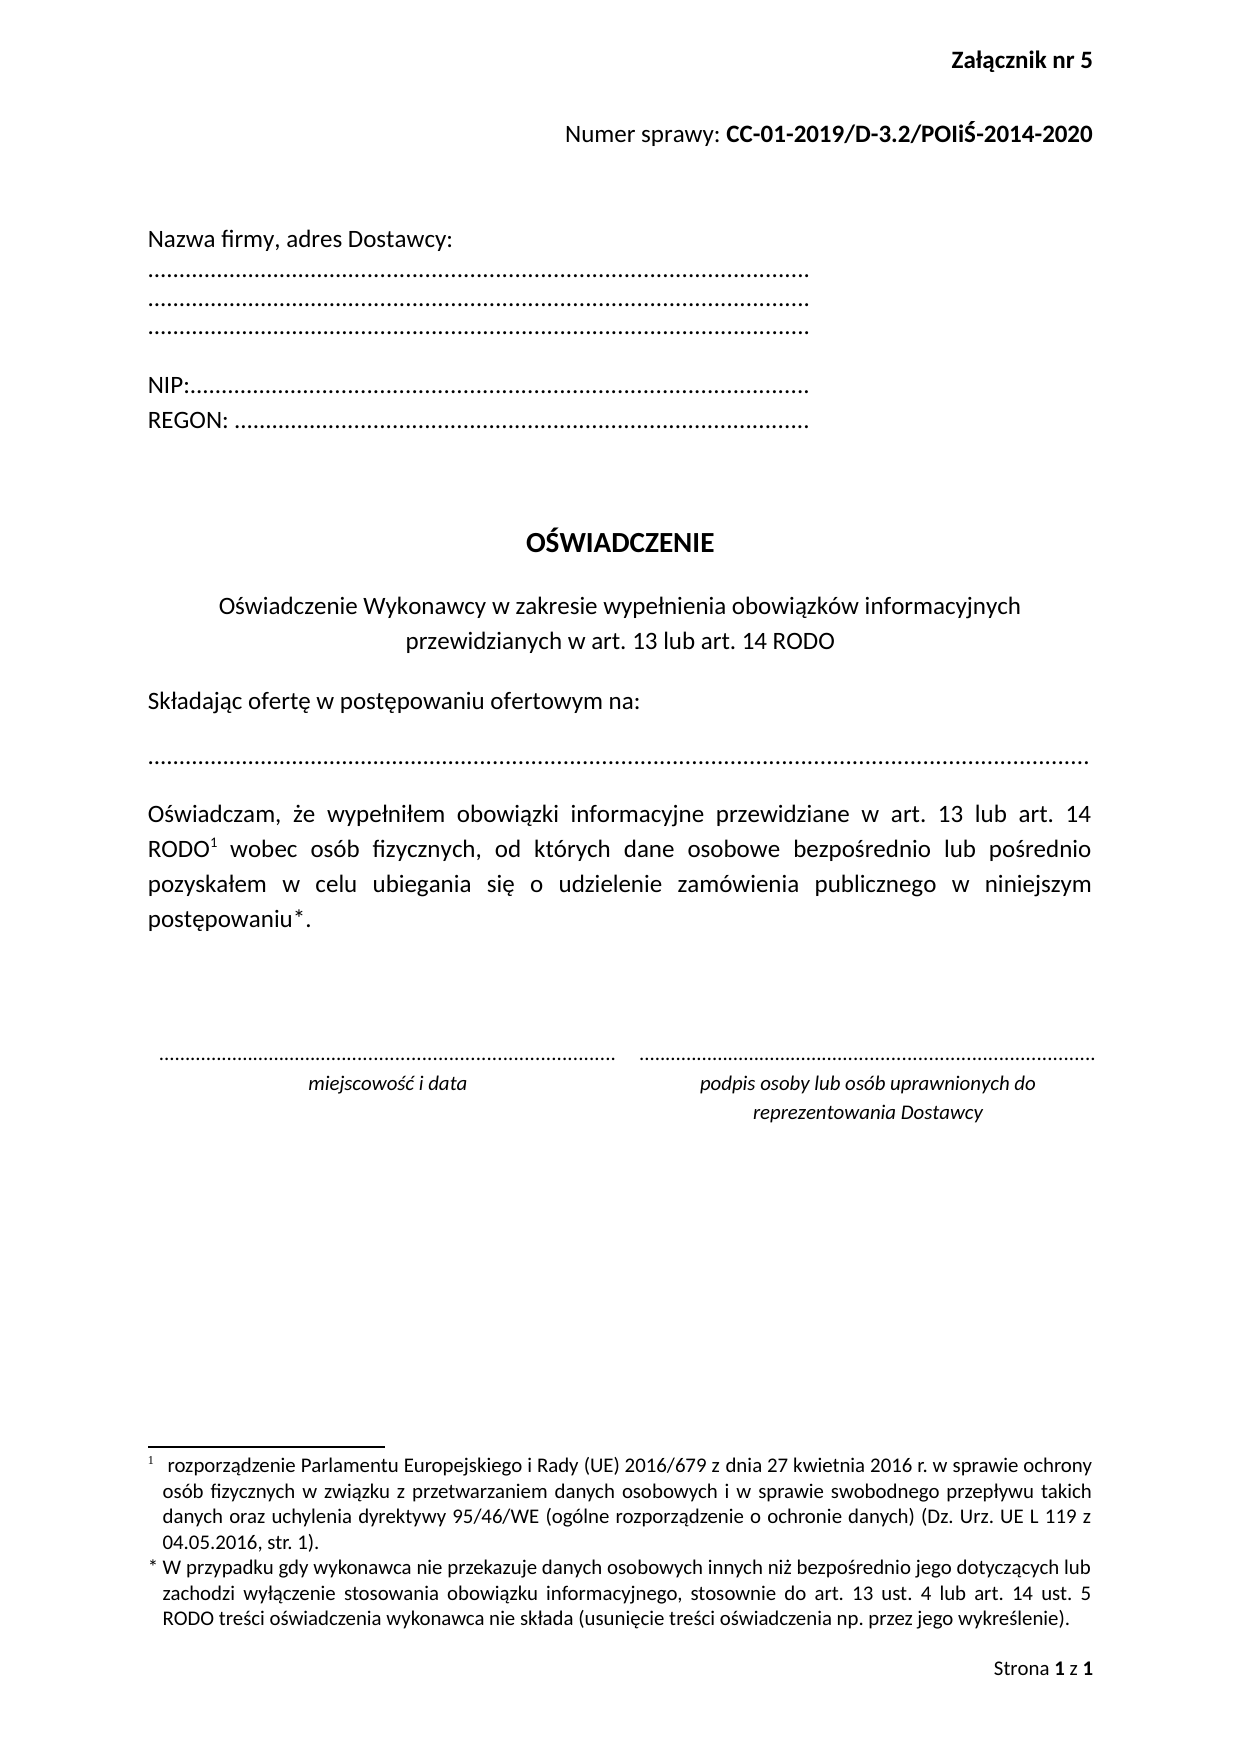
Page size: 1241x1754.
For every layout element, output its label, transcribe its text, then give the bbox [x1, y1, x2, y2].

table_header podpis osoby lub osób uprawnionych do reprezentowania Dostawcy [628, 1008, 1108, 1126]
text NIP: [148, 369, 1093, 399]
text Oświadczam, że wypełniłem obowiązki informacyjne przewidziane w art. 13 lub art. 14 RODO wobec osób fizycznych, od których dane osobowe bezpośrednio lub pośrednio pozyskałem w celu ubiegania się o udzielenie zamówienia publicznego w niniejszym postępowaniu*. [148, 798, 1093, 934]
text REGON: [148, 404, 1093, 434]
text Nazwa firmy, adres Dostawcy: [148, 223, 1093, 254]
text Składając ofertę w postępowaniu ofertowym na: [148, 685, 1093, 715]
text OŚWIADCZENIE [148, 524, 1093, 559]
text Numer sprawy: CC-01-2019/D-3.2/POIiŚ-2014-2020 [148, 118, 1093, 149]
table_header miejscowość i data [148, 1008, 628, 1126]
text Oświadczenie Wykonawcy w zakresie wypełnienia obowiązków informacyjnych przewidzianych w art. 13 lub art. 14 RODO [148, 590, 1093, 655]
